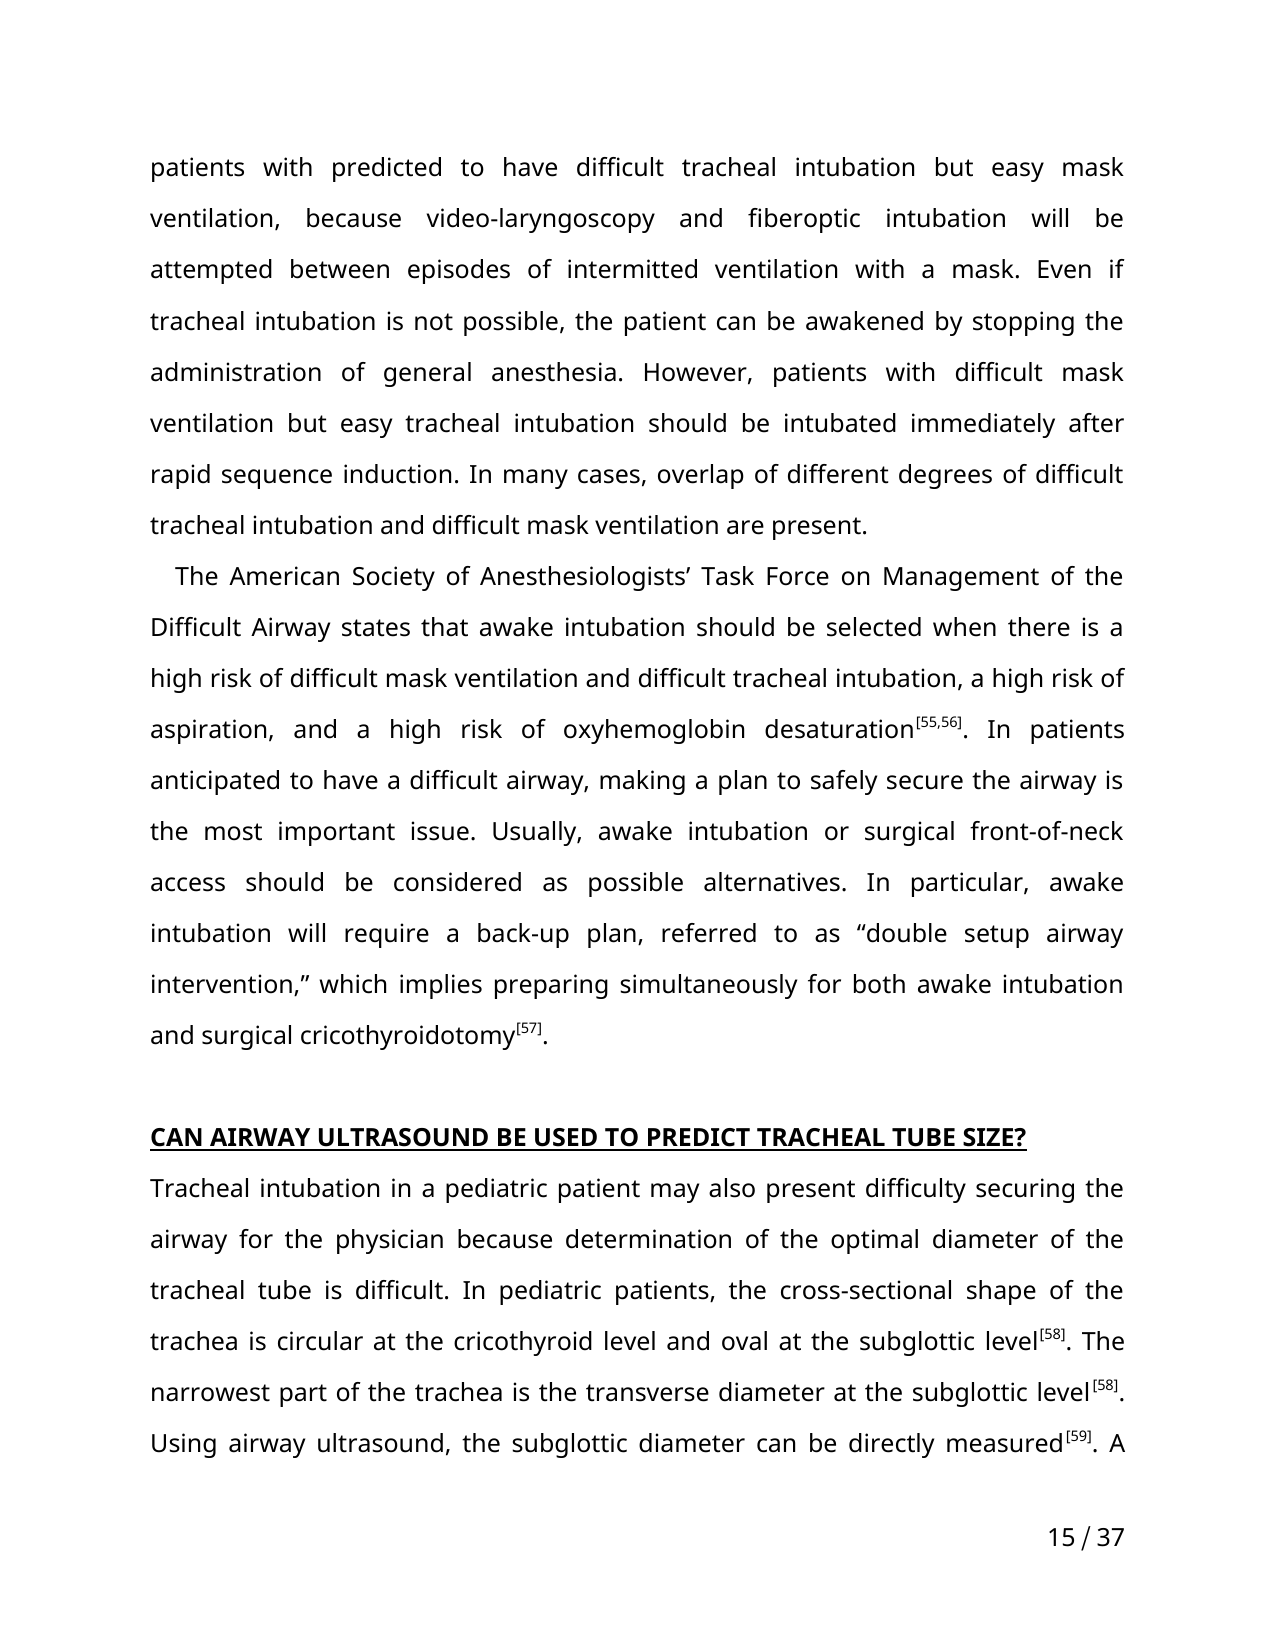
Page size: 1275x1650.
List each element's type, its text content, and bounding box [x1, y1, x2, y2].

text The American Society of Anesthesiologists’ Task Force on Management of the Difficult Airway states that awake intubation should be selected when there is a high risk of difficult mask ventilation and difficult tracheal intubation, a high risk of aspiration, and a high risk of oxyhemoglobin desaturation[55,56]. In patients anticipated to have a difficult airway, making a plan to safely secure the airway is the most important issue. Usually, awake intubation or surgical front-of-neck access should be considered as possible alternatives. In particular, awake intubation will require a back-up plan, referred to as “double setup airway intervention,” which implies preparing simultaneously for both awake intubation and surgical cricothyroidotomy[57]. [150, 558, 1125, 1052]
text Can airway ultrasound be used to predict tracheal tube size? [150, 1120, 1125, 1154]
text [150, 1171, 1125, 1460]
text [150, 150, 1125, 541]
